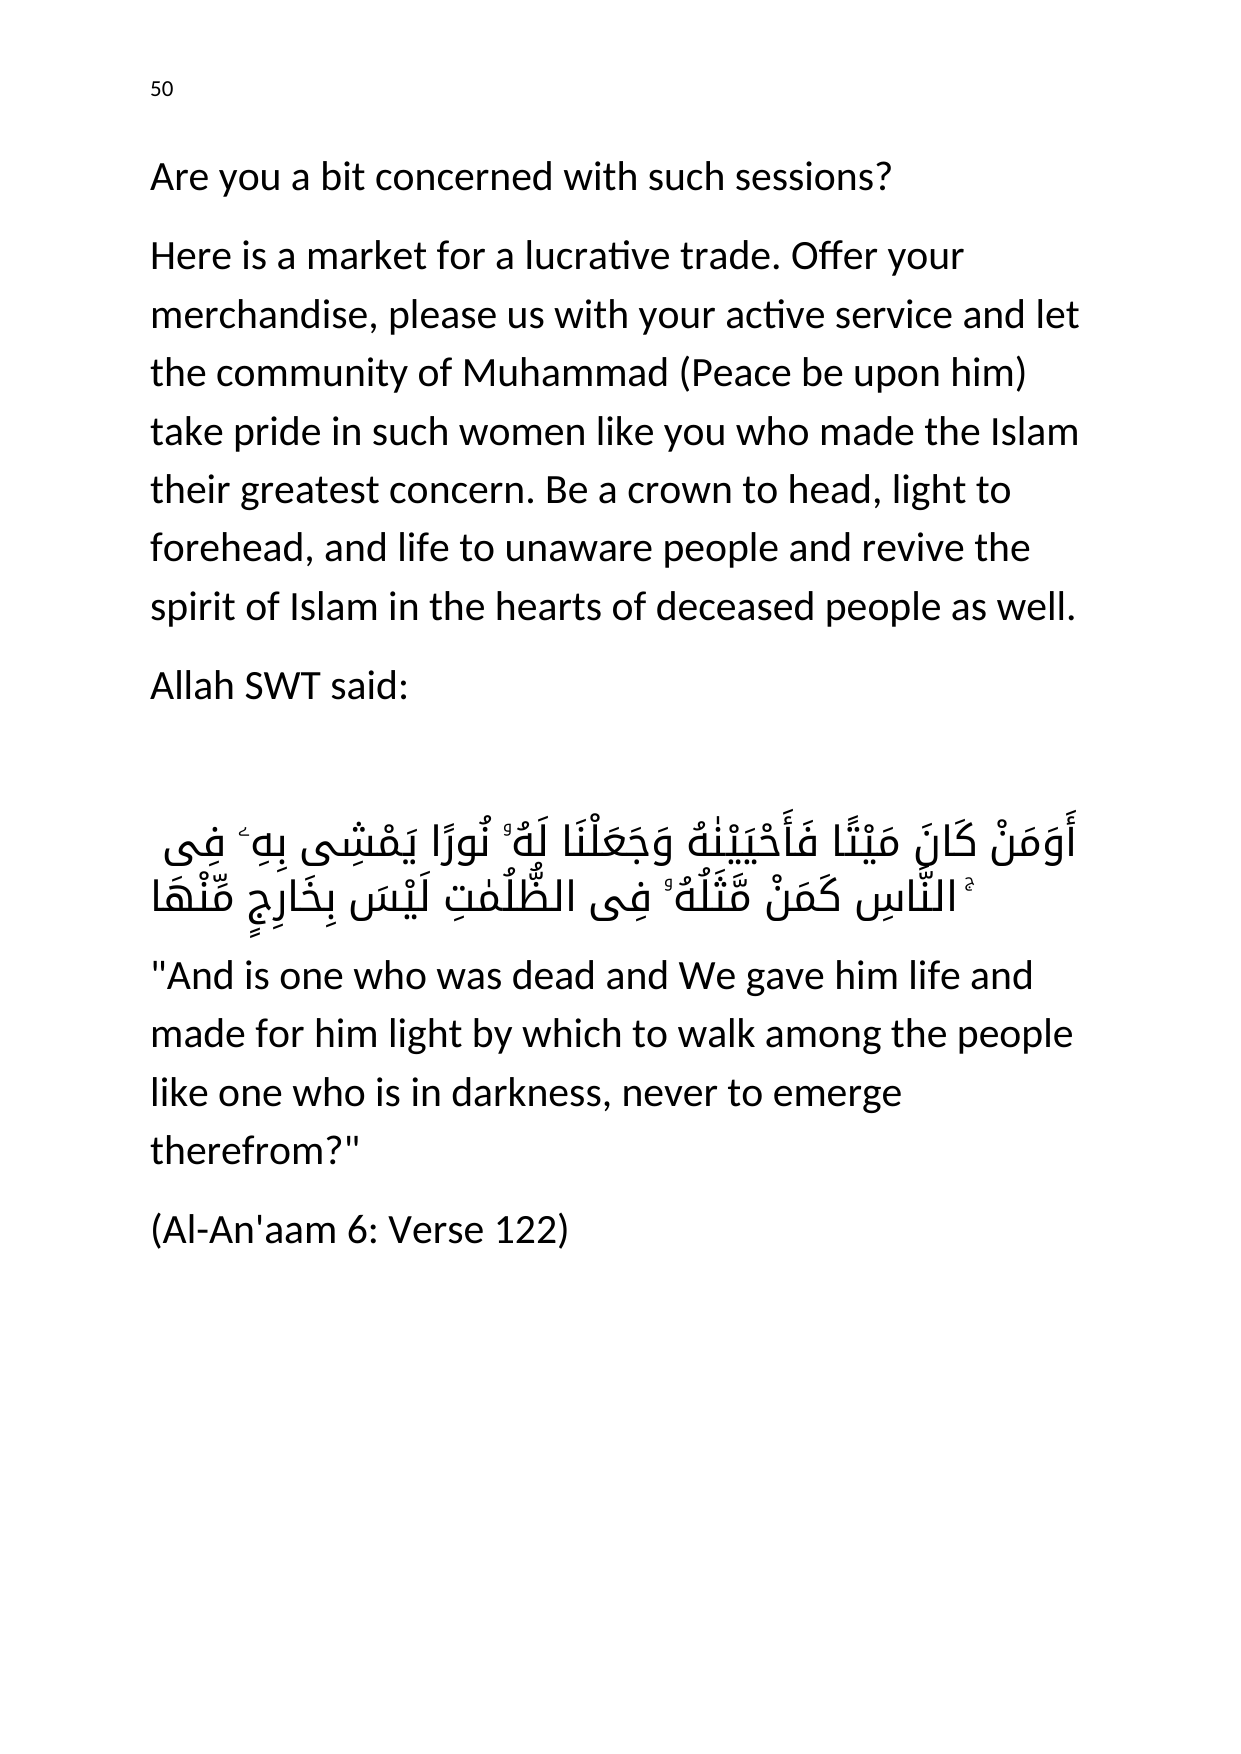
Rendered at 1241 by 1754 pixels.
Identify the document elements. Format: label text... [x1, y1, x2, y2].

text "And is one who was dead and We gave him life and made for him light by which to walk among the people like one who is in darkness, never to emerge therefrom?" [150, 949, 1090, 1175]
text أَوَمَنْ كَانَ مَيْتًا فَأَحْيَيْنٰهُ وَجَعَلْنَا لَهُۥ نُورًا يَمْشِى بِهِۦ فِى النَّاسِ كَمَنْ مَّثَلُهُۥ فِى الظُّلُمٰتِ لَيْسَ بِخَارِجٍ مِّنْهَا ۚ [150, 818, 1090, 921]
text Are you a bit concerned with such sessions? [150, 150, 1090, 201]
text Here is a market for a lucrative trade. Offer your merchandise, please us with your active service and let the community of Muhammad (Peace be upon him) take pride in such women like you who made the Islam their greatest concern. Be a crown to head, light to forehead, and life to unaware people and revive the spirit of Islam in the hearts of deceased people as well. [150, 229, 1090, 631]
text Allah SWT said: [150, 659, 1090, 710]
text (Al-An'aam 6: Verse 122) [150, 1203, 1090, 1254]
